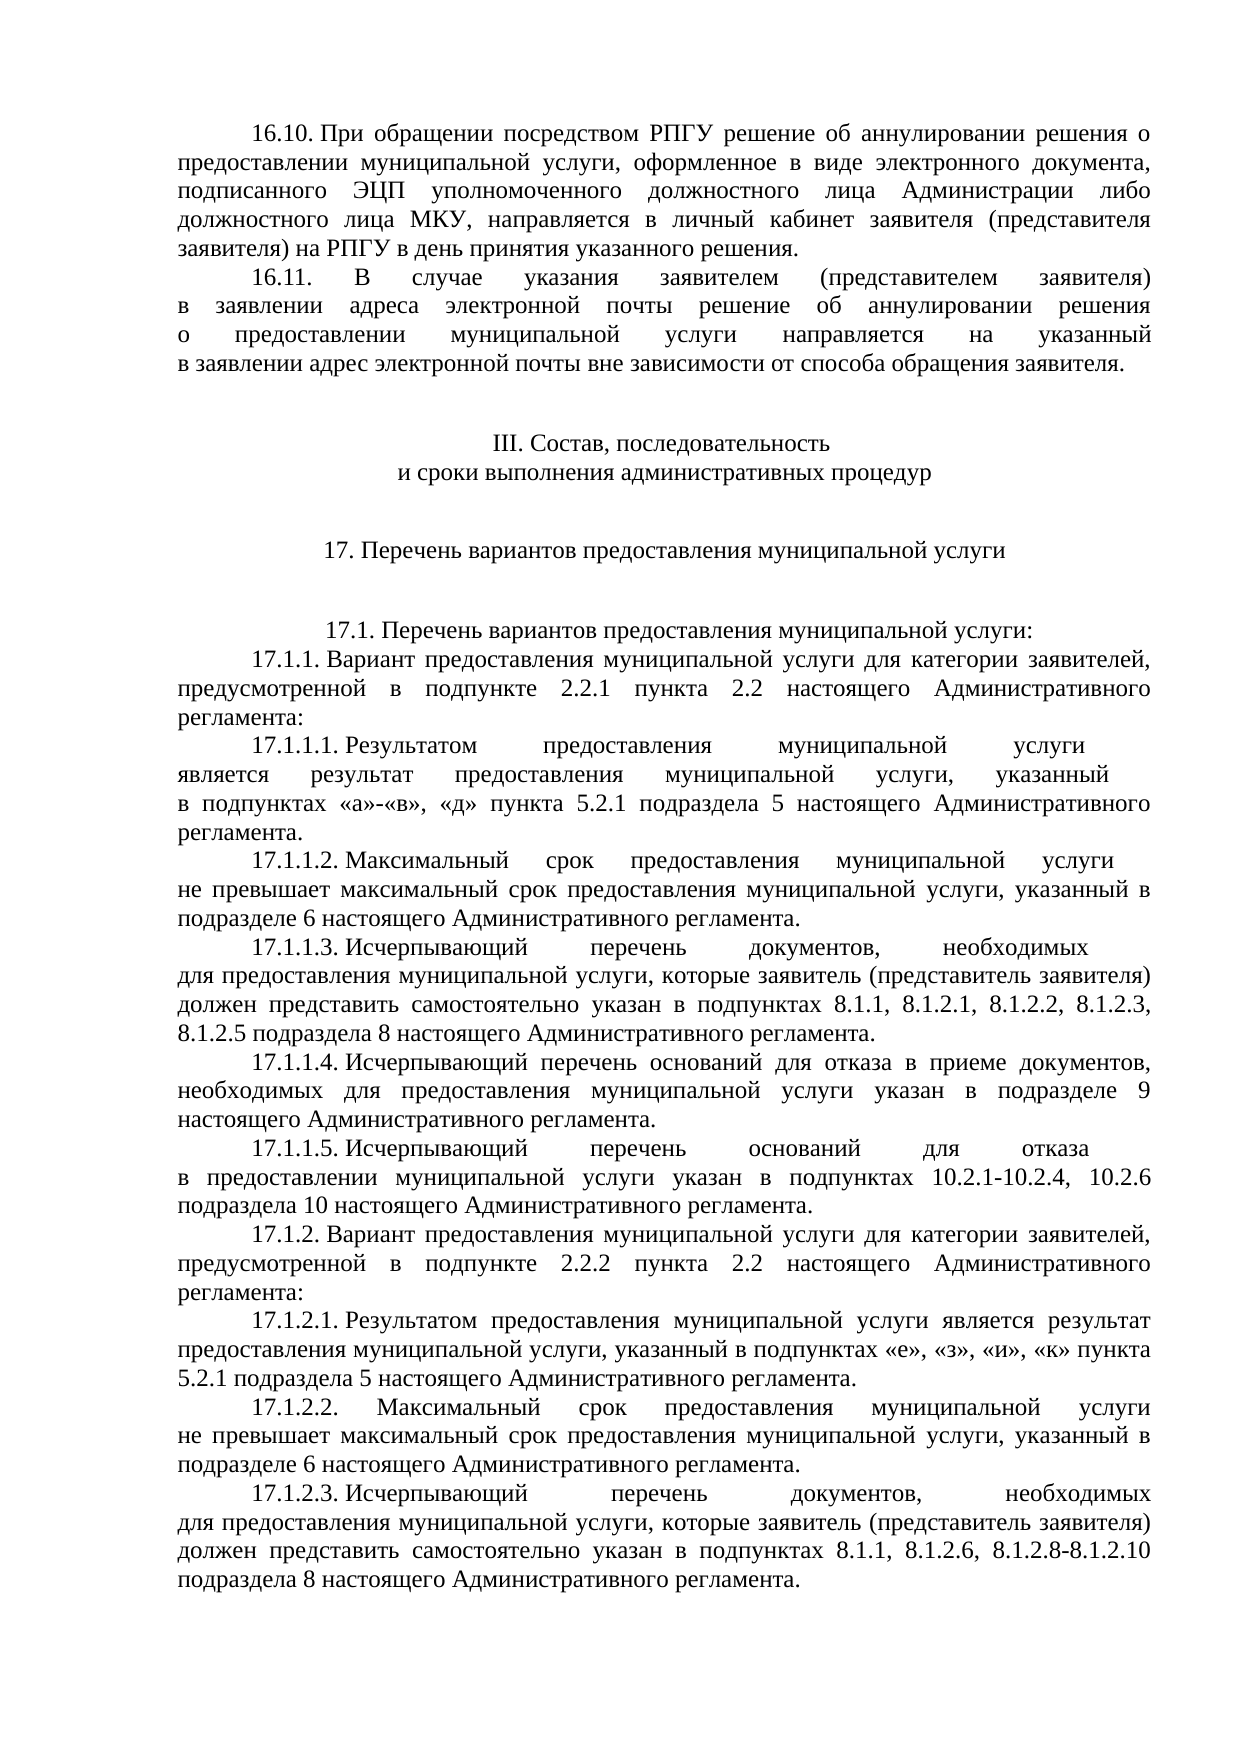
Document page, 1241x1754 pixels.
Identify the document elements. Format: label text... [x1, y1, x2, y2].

text 17.1.1.1. Результатом предоставления муниципальной услуги является результат предоставления муниципальной услуги, указанный в подпунктах «а»-«в», «д» пункта 5.2.1 подраздела 5 настоящего Административного регламента. [177, 730, 1152, 845]
text 17.1.1. Вариант предоставления муниципальной услуги для категории заявителей, предусмотренной в подпункте 2.2.1 пункта 2.2 настоящего Административного регламента: [177, 644, 1152, 730]
text 17.1. Перечень вариантов предоставления муниципальной услуги: [251, 615, 1152, 644]
text 17.1.2.2. Максимальный срок предоставления муниципальной услуги не превышает максимальный срок предоставления муниципальной услуги, указанный в подразделе 6 настоящего Административного регламента. [177, 1392, 1152, 1478]
text 17.1.2. Вариант предоставления муниципальной услуги для категории заявителей, предусмотренной в подпункте 2.2.2 пункта 2.2 настоящего Административного регламента: [177, 1219, 1152, 1305]
text 17.1.2.3. Исчерпывающий перечень документов, необходимых для предоставления муниципальной услуги, которые заявитель (представитель заявителя) должен представить самостоятельно указан в подпунктах 8.1.1, 8.1.2.6, 8.1.2.8-8.1.2.10 подраздела 8 настоящего Административного регламента. [177, 1478, 1152, 1593]
text 16.11. В случае указания заявителем (представителем заявителя) в заявлении адреса электронной почты решение об аннулировании решения о предоставлении муниципальной услуги направляется на указанный в заявлении адрес электронной почты вне зависимости от способа обращения заявителя. [177, 262, 1152, 377]
text 16.10. При обращении посредством РПГУ решение об аннулировании решения о предоставлении муниципальной услуги, оформленное в виде электронного документа, подписанного ЭЦП уполномоченного должностного лица Администрации либо должностного лица МКУ, направляется в личный кабинет заявителя (представителя заявителя) на РПГУ в день принятия указанного решения. [177, 118, 1152, 262]
text 17.1.1.5. Исчерпывающий перечень оснований для отказа в предоставлении муниципальной услуги указан в подпунктах 10.2.1-10.2.4, 10.2.6 подраздела 10 настоящего Административного регламента. [177, 1133, 1152, 1219]
text 17.1.1.4. Исчерпывающий перечень оснований для отказа в приеме документов, необходимых для предоставления муниципальной услуги указан в подразделе 9 настоящего Административного регламента. [177, 1047, 1152, 1133]
subtitle III. Состав, последовательность и сроки выполнения административных процедур [177, 428, 1152, 486]
text 17.1.1.2. Максимальный срок предоставления муниципальной услуги не превышает максимальный срок предоставления муниципальной услуги, указанный в подразделе 6 настоящего Административного регламента. [177, 845, 1152, 932]
text 17.1.1.3. Исчерпывающий перечень документов, необходимых для предоставления муниципальной услуги, которые заявитель (представитель заявителя) должен представить самостоятельно указан в подпунктах 8.1.1, 8.1.2.1, 8.1.2.2, 8.1.2.3, 8.1.2.5 подраздела 8 настоящего Административного регламента. [177, 932, 1152, 1047]
text 17.1.2.1. Результатом предоставления муниципальной услуги является результат предоставления муниципальной услуги, указанный в подпунктах «е», «з», «и», «к» пункта 5.2.1 подраздела 5 настоящего Административного регламента. [177, 1305, 1152, 1392]
subtitle 17. Перечень вариантов предоставления муниципальной услуги [177, 535, 1152, 564]
